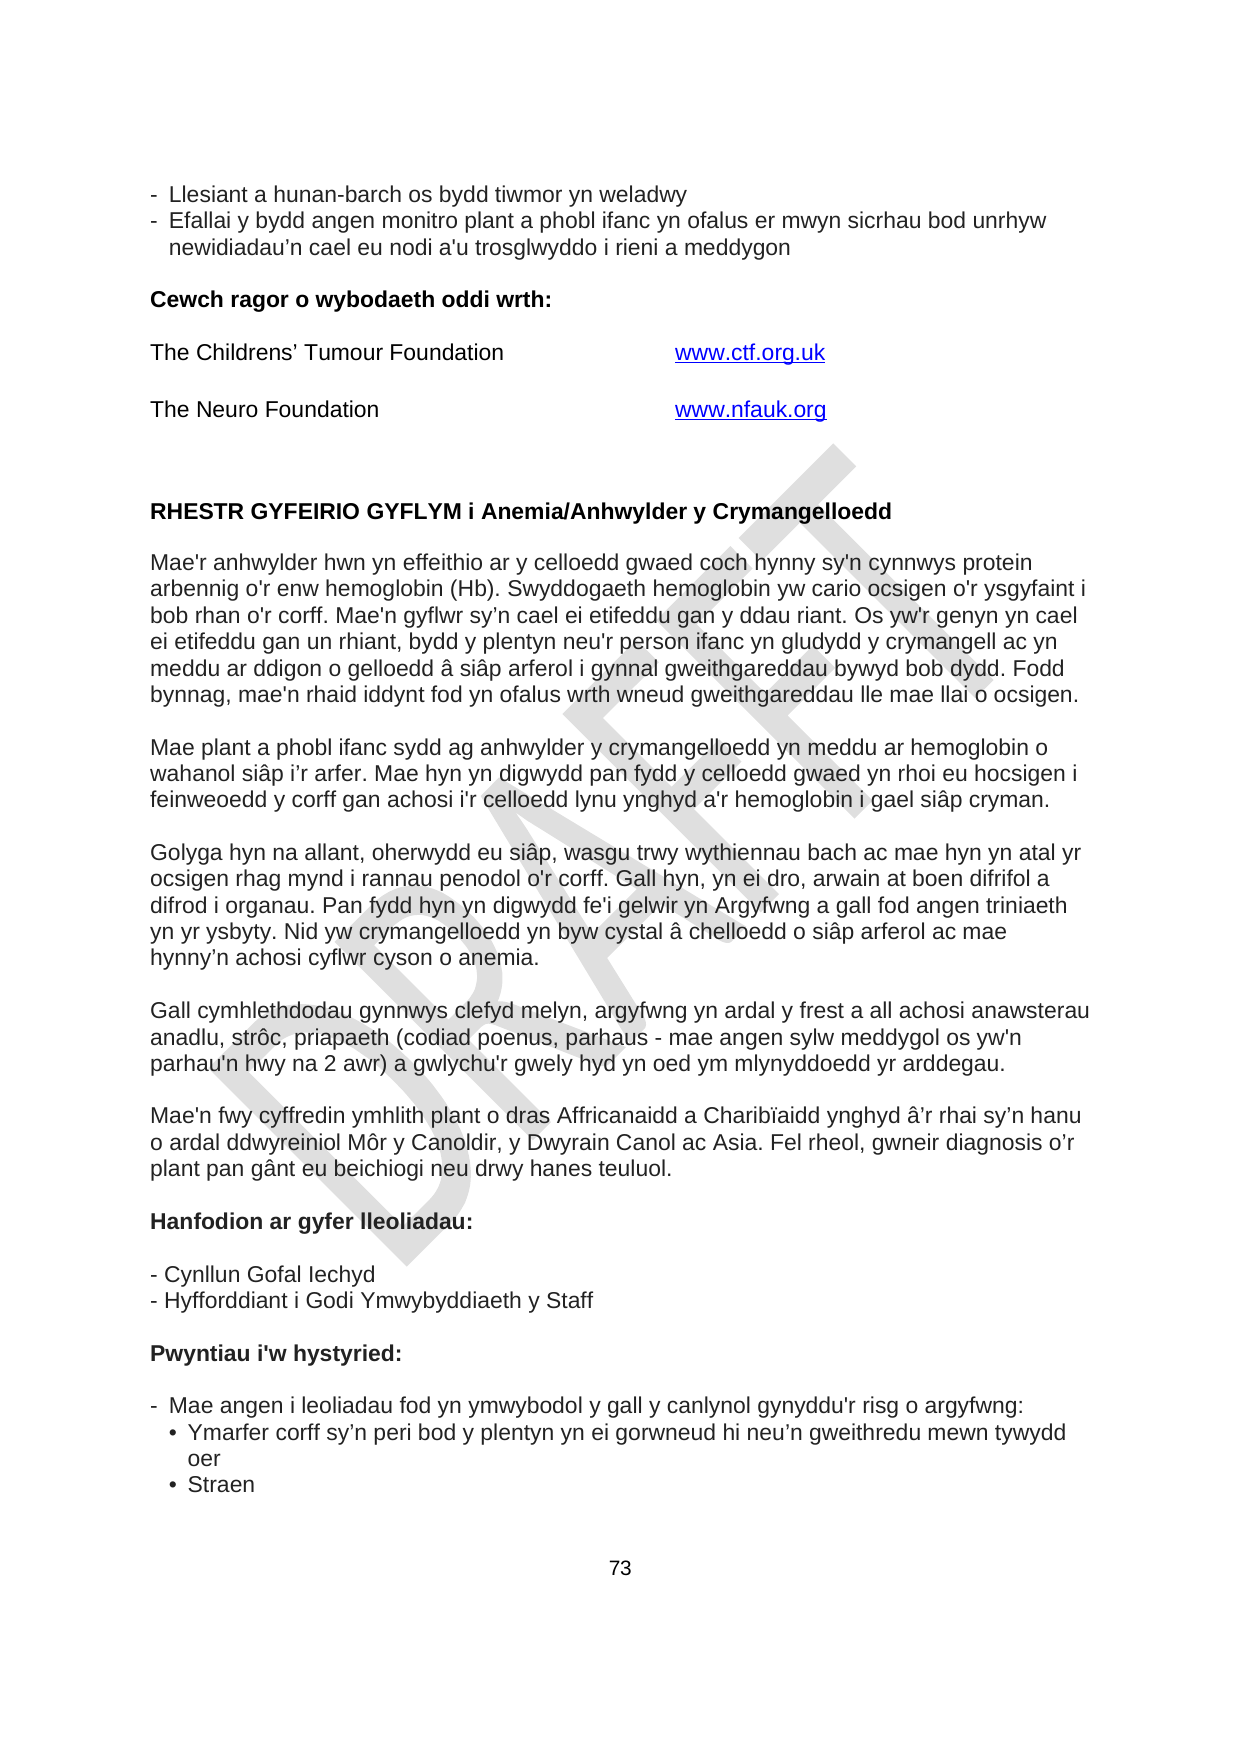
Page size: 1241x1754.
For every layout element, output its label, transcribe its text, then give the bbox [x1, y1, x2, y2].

text The Childrens’ Tumour Foundation www.ctf.org.uk [150, 339, 1090, 365]
text - Efallai y bydd angen monitro plant a phobl ifanc yn ofalus er mwyn sicrhau bod unrhyw newidiadau’n cael eu nodi a'u trosglwyddo i rieni a meddygon [150, 207, 1090, 260]
text Cewch ragor o wybodaeth oddi wrth: [150, 286, 1090, 313]
text RHESTR GYFEIRIO GYFLYM i Anemia/Anhwylder y Crymangelloedd [150, 498, 1090, 524]
text • Straen [169, 1471, 1090, 1498]
text The Neuro Foundation www.nfauk.org [150, 396, 1090, 422]
text - Mae angen i leoliadau fod yn ymwybodol y gall y canlynol gynyddu'r risg o argyfwng: [150, 1392, 1090, 1419]
text • Ymarfer corff sy’n peri bod y plentyn yn ei gorwneud hi neu’n gweithredu mewn tywydd oer [169, 1419, 1090, 1471]
text - Llesiant a hunan-barch os bydd tiwmor yn weladwy [150, 181, 1090, 207]
text Mae'r anhwylder hwn yn effeithio ar y celloedd gwaed coch hynny sy'n cynnwys protein arbennig o'r enw hemoglobin (Hb). Swyddogaeth hemoglobin yw cario ocsigen o'r ysgyfaint i bob rhan o'r corff. Mae'n gyflwr sy’n cael ei etifeddu gan y ddau riant. Os yw'r genyn yn cael ei etifeddu gan un rhiant, bydd y plentyn neu'r person ifanc yn gludydd y crymangell ac yn meddu ar ddigon o gelloedd â siâp arferol i gynnal gweithgareddau bywyd bob dydd. Fodd bynnag, mae'n rhaid iddynt fod yn ofalus wrth wneud gweithgareddau lle mae llai o ocsigen. Mae plant a phobl ifanc sydd ag anhwylder y crymangelloedd yn meddu ar hemoglobin o wahanol siâp i’r arfer. Mae hyn yn digwydd pan fydd y celloedd gwaed yn rhoi eu hocsigen i feinweoedd y corff gan achosi i'r celloedd lynu ynghyd a'r hemoglobin i gael siâp cryman. Golyga hyn na allant, oherwydd eu siâp, wasgu trwy wythiennau bach ac mae hyn yn atal yr ocsigen rhag mynd i rannau penodol o'r corff. Gall hyn, yn ei dro, arwain at boen difrifol a difrod i organau. Pan fydd hyn yn digwydd fe'i gelwir yn Argyfwng a gall fod angen triniaeth yn yr ysbyty. Nid yw crymangelloedd yn byw cystal â chelloedd o siâp arferol ac mae hynny’n achosi cyflwr cyson o anemia. Gall cymhlethdodau gynnwys clefyd melyn, argyfwng yn ardal y frest a all achosi anawsterau anadlu, strôc, priapaeth (codiad poenus, parhaus - mae angen sylw meddygol os yw'n parhau'n hwy na 2 awr) a gwlychu'r gwely hyd yn oed ym mlynyddoedd yr arddegau. Mae'n fwy cyffredin ymhlith plant o dras Affricanaidd a Charibïaidd ynghyd â’r rhai sy’n hanu o ardal ddwyreiniol Môr y Canoldir, y Dwyrain Canol ac Asia. Fel rheol, gwneir diagnosis o’r plant pan gânt eu beichiogi neu drwy hanes teuluol. Hanfodion ar gyfer lleoliadau: - Cynllun Gofal Iechyd - Hyfforddiant i Godi Ymwybyddiaeth y Staff Pwyntiau i'w hystyried: [150, 549, 1090, 1366]
